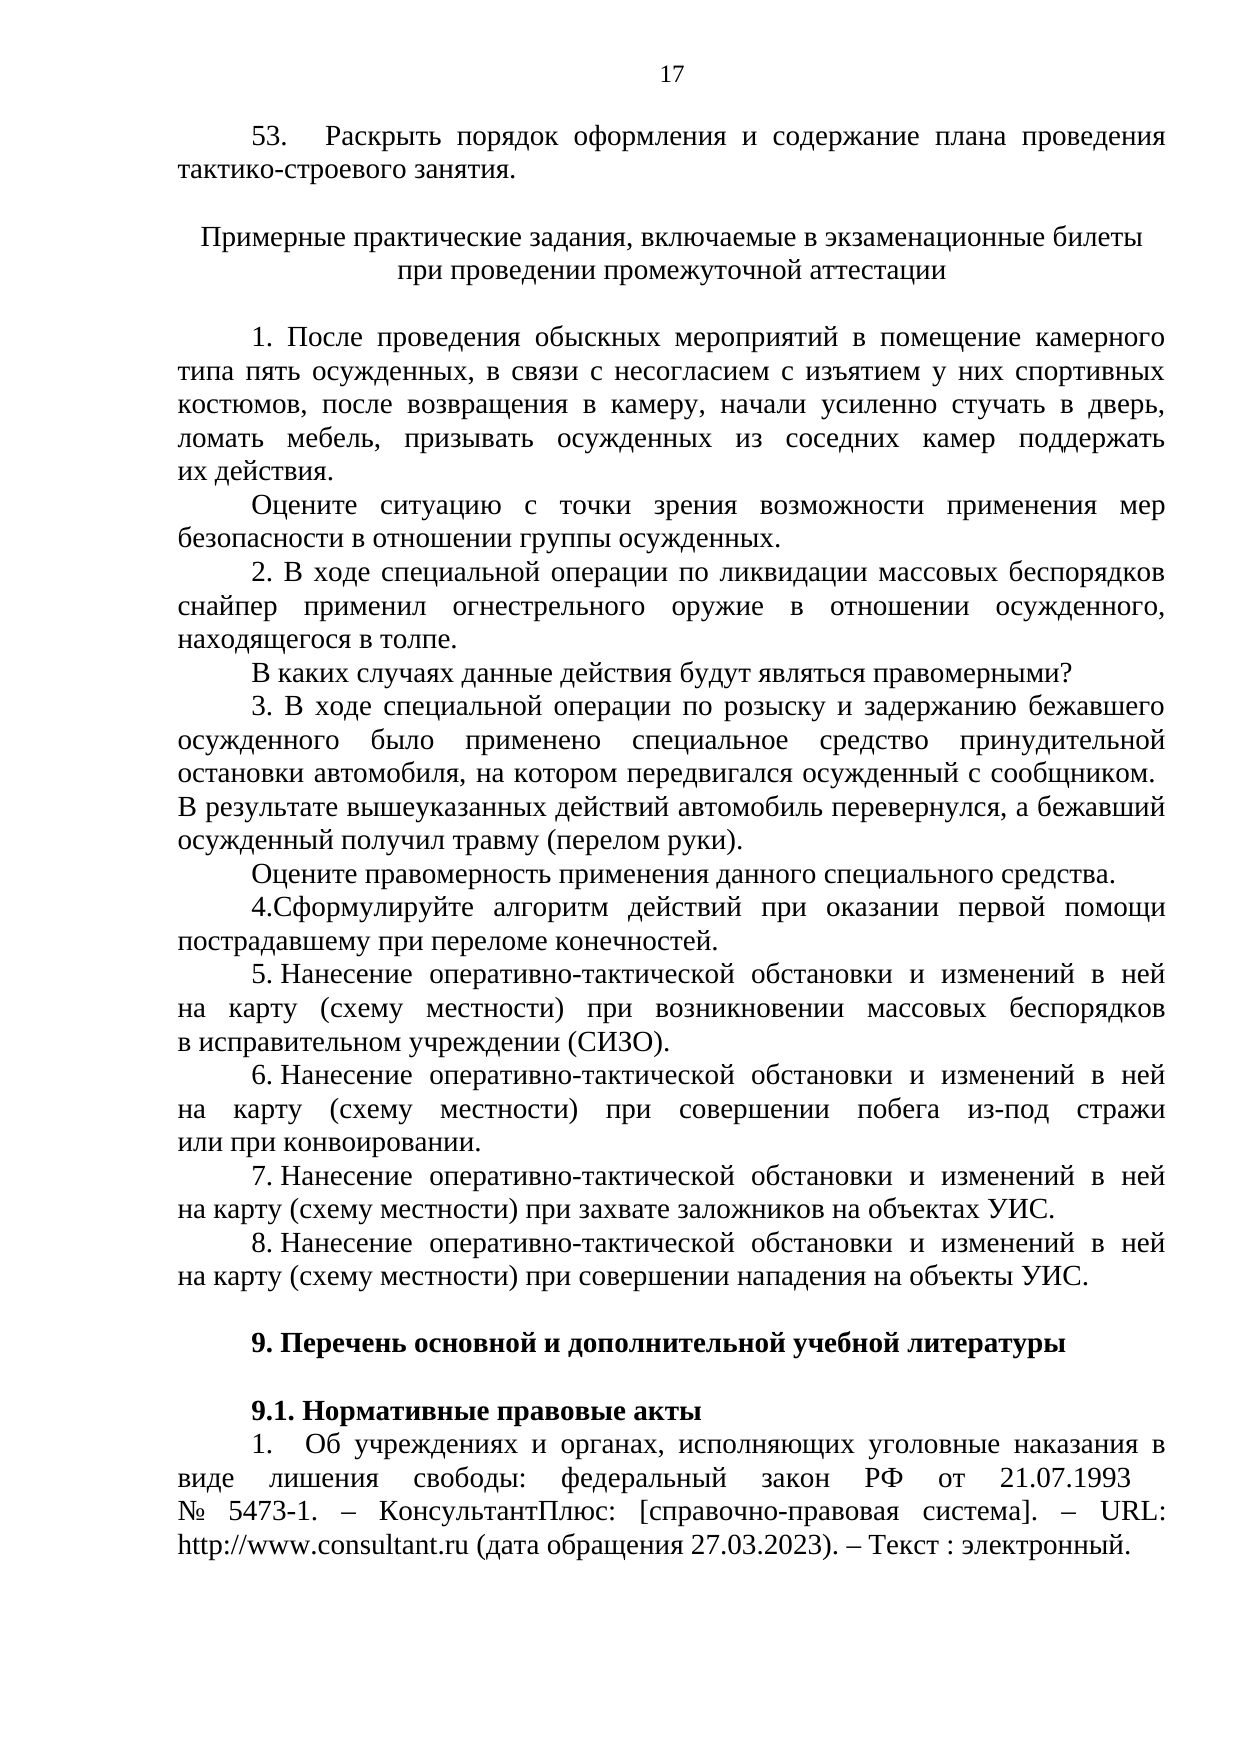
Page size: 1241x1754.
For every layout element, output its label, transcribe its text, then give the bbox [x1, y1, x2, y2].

list 9. Перечень основной и дополнительной учебной литературы [177, 1326, 1166, 1359]
list 9.1. Нормативные правовые акты [177, 1393, 1166, 1426]
text В каких случаях данные действия будут являться правомерными? [177, 655, 1166, 688]
text 3. В ходе специальной операции по розыску и задержанию бежавшего осужденного было применено специальное средство принудительной остановки автомобиля, на котором передвигался осужденный с сообщником. В результате вышеуказанных действий автомобиль перевернулся, а бежавший осужденный получил травму (перелом руки). [177, 688, 1166, 856]
list Раскрыть порядок оформления и содержание плана проведения тактико-строевого занятия. [177, 118, 1166, 185]
text 8. Нанесение оперативно-тактической обстановки и изменений в ней на карту (схему местности) при совершении нападения на объекты УИС. [177, 1225, 1166, 1292]
list Об учреждениях и органах, исполняющих уголовные наказания в виде лишения свободы: федеральный закон РФ от 21.07.1993 № 5473-1. – КонсультантПлюс: [справочно-правовая система]. – URL: http://www.consultant.ru (дата обращения 27.03.2023). – Текст : электронный. [177, 1426, 1166, 1560]
text 4.Сформулируйте алгоритм действий при оказании первой помощи пострадавшему при переломе конечностей. [177, 889, 1166, 957]
text Примерные практические задания, включаемые в экзаменационные билеты при проведении промежуточной аттестации [177, 219, 1166, 286]
text Оцените ситуацию с точки зрения возможности применения мер безопасности в отношении группы осужденных. [177, 487, 1166, 554]
text 7. Нанесение оперативно-тактической обстановки и изменений в ней на карту (схему местности) при захвате заложников на объектах УИС. [177, 1158, 1166, 1225]
text 6. Нанесение оперативно-тактической обстановки и изменений в ней на карту (схему местности) при совершении побега из-под стражи или при конвоировании. [177, 1057, 1166, 1158]
text Оцените правомерность применения данного специального средства. [177, 856, 1166, 889]
text 1. После проведения обыскных мероприятий в помещение камерного типа пять осужденных, в связи с несогласием с изъятием у них спортивных костюмов, после возвращения в камеру, начали усиленно стучать в дверь, ломать мебель, призывать осужденных из соседних камер поддержать их действия. [177, 319, 1166, 487]
text 2. В ходе специальной операции по ликвидации массовых беспорядков снайпер применил огнестрельного оружие в отношении осужденного, находящегося в толпе. [177, 554, 1166, 655]
text 5. Нанесение оперативно-тактической обстановки и изменений в ней на карту (схему местности) при возникновении массовых беспорядков в исправительном учреждении (СИЗО). [177, 957, 1166, 1057]
